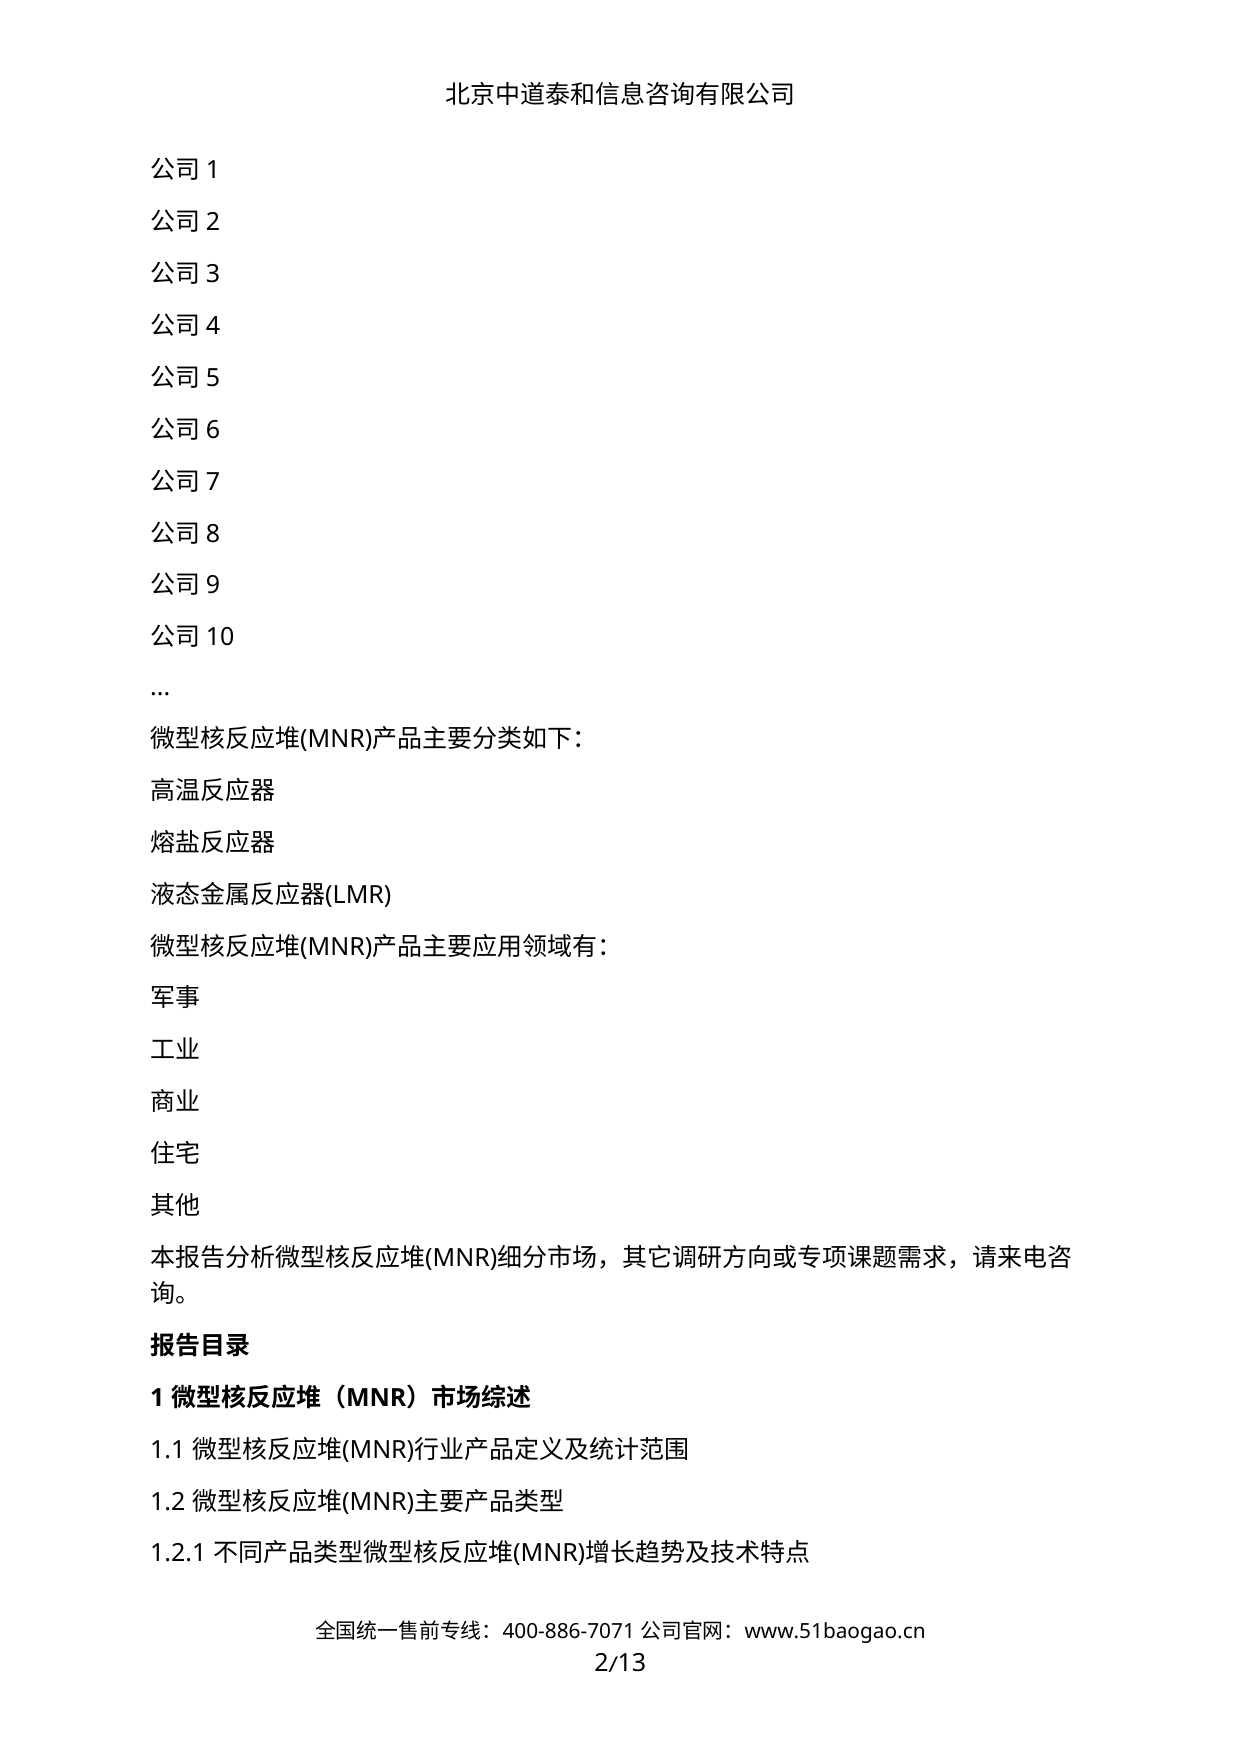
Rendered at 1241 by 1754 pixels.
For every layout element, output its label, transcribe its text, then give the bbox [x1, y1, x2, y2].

text 公司 5 [150, 357, 1090, 394]
text 公司 10 [150, 617, 1090, 653]
text 商业 [150, 1082, 1090, 1118]
text 公司 1 [150, 150, 1090, 186]
text 其他 [150, 1185, 1090, 1222]
text 公司 2 [150, 202, 1090, 238]
text 公司 9 [150, 565, 1090, 601]
text 微型核反应堆(MNR)产品主要分类如下： [150, 718, 1090, 755]
text 工业 [150, 1030, 1090, 1066]
text 熔盐反应器 [150, 822, 1090, 858]
text 住宅 [150, 1133, 1090, 1170]
text 公司 6 [150, 409, 1090, 446]
text 报告目录 [150, 1325, 1090, 1362]
text 1.1 微型核反应堆(MNR)行业产品定义及统计范围 [150, 1429, 1090, 1465]
text 公司 3 [150, 254, 1090, 290]
text 公司 7 [150, 461, 1090, 497]
text 高温反应器 [150, 770, 1090, 807]
text 公司 4 [150, 306, 1090, 342]
text 液态金属反应器(LMR) [150, 874, 1090, 910]
text 1.2.1 不同产品类型微型核反应堆(MNR)增长趋势及技术特点 [150, 1533, 1090, 1569]
text 公司 8 [150, 513, 1090, 549]
text 1.2 微型核反应堆(MNR)主要产品类型 [150, 1481, 1090, 1517]
text 微型核反应堆(MNR)产品主要应用领域有： [150, 926, 1090, 962]
text 军事 [150, 978, 1090, 1014]
text ... [150, 669, 1090, 703]
text 1 微型核反应堆（MNR）市场综述 [150, 1377, 1090, 1413]
text 本报告分析微型核反应堆(MNR)细分市场，其它调研方向或专项课题需求，请来电咨询。 [150, 1237, 1090, 1310]
